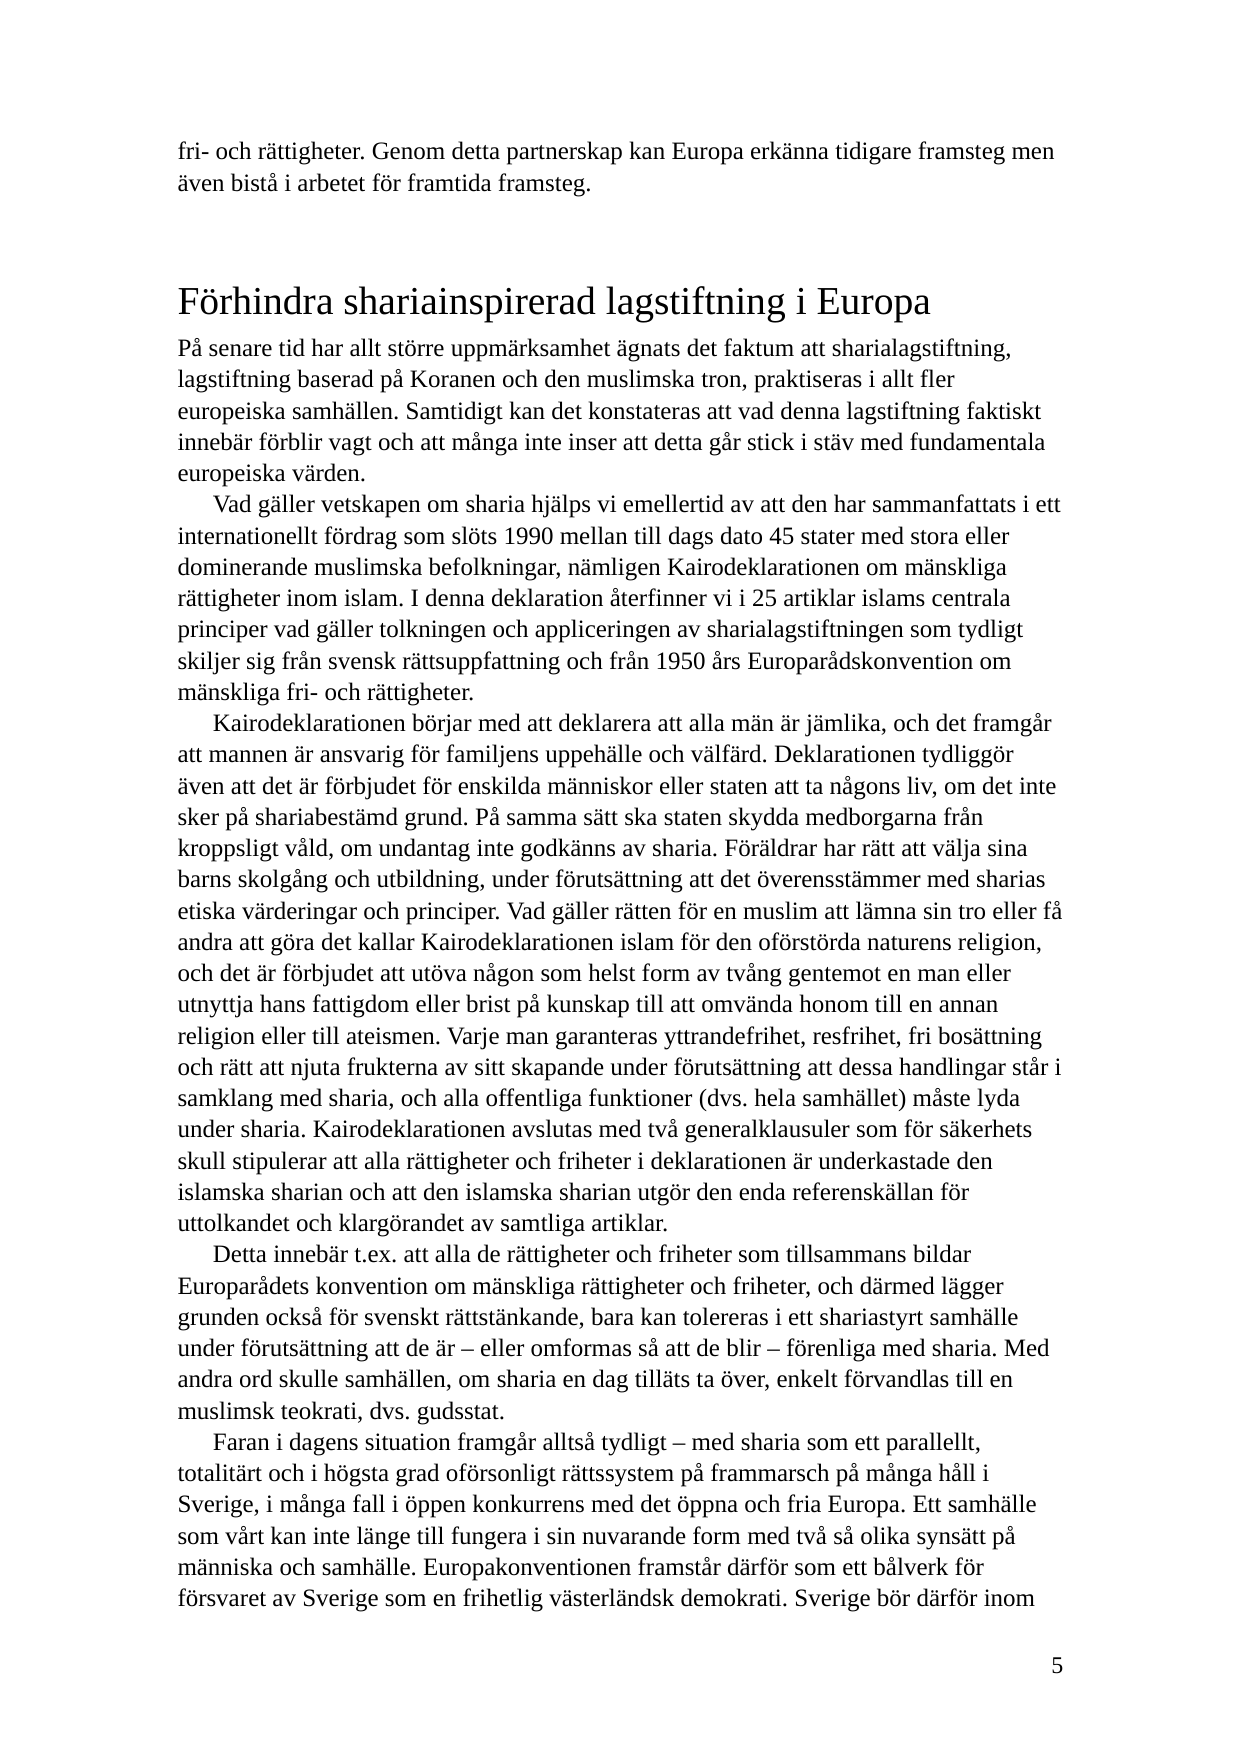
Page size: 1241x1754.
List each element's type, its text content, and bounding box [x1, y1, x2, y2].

text Vad gäller vetskapen om sharia hjälps vi emellertid av att den har sammanfattats i ett internationellt fördrag som slöts 1990 mellan till dags dato 45 stater med stora eller dominerande muslimska befolkningar, nämligen Kairodeklarationen om mänskliga rättigheter inom islam. I denna deklaration återfinner vi i 25 artiklar islams centrala principer vad gäller tolkningen och appliceringen av sharialagstiftningen som tydligt skiljer sig från svensk rättsuppfattning och från 1950 års Europarådskonvention om mänskliga fri- och rättigheter. [177, 487, 1063, 706]
text På senare tid har allt större uppmärksamhet ägnats det faktum att sharialagstiftning, lagstiftning baserad på Koranen och den muslimska tron, praktiseras i allt fler europeiska samhällen. Samtidigt kan det konstateras att vad denna lagstiftning faktiskt innebär förblir vagt och att många inte inser att detta går stick i stäv med fundamentala europeiska värden. [177, 331, 1063, 487]
text Kairodeklarationen börjar med att deklarera att alla män är jämlika, och det framgår att mannen är ansvarig för familjens uppehälle och välfärd. Deklarationen tydliggör även att det är förbjudet för enskilda människor eller staten att ta någons liv, om det inte sker på shariabestämd grund. På samma sätt ska staten skydda medborgarna från kroppsligt våld, om undantag inte godkänns av sharia. Föräldrar har rätt att välja sina barns skolgång och utbildning, under förutsättning att det överensstämmer med sharias etiska värderingar och principer. Vad gäller rätten för en muslim att lämna sin tro eller få andra att göra det kallar Kairodeklarationen islam för den oförstörda naturens religion, och det är förbjudet att utöva någon som helst form av tvång gentemot en man eller utnyttja hans fattigdom eller brist på kunskap till att omvända honom till en annan religion eller till ateismen. Varje man garanteras yttrandefrihet, resfrihet, fri bosättning och rätt att njuta frukterna av sitt skapande under förutsättning att dessa handlingar står i samklang med sharia, och alla offentliga funktioner (dvs. hela samhället) måste lyda under sharia. Kairodeklarationen avslutas med två generalklausuler som för säkerhets skull stipulerar att alla rättigheter och friheter i deklarationen är underkastade den islamska sharian och att den islamska sharian utgör den enda referenskällan för uttolkandet och klargörandet av samtliga artiklar. [177, 706, 1063, 1237]
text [177, 134, 1063, 196]
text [177, 1424, 1063, 1612]
text Detta innebär t.ex. att alla de rättigheter och friheter som tillsammans bildar Europarådets konvention om mänskliga rättigheter och friheter, och därmed lägger grunden också för svenskt rättstänkande, bara kan tolereras i ett shariastyrt samhälle under förutsättning att de är – eller omformas så att de blir – förenliga med sharia. Med andra ord skulle samhällen, om sharia en dag tilläts ta över, enkelt förvandlas till en muslimsk teokrati, dvs. gudsstat. [177, 1237, 1063, 1424]
subtitle Förhindra shariainspirerad lagstiftning i Europa [177, 282, 1063, 322]
